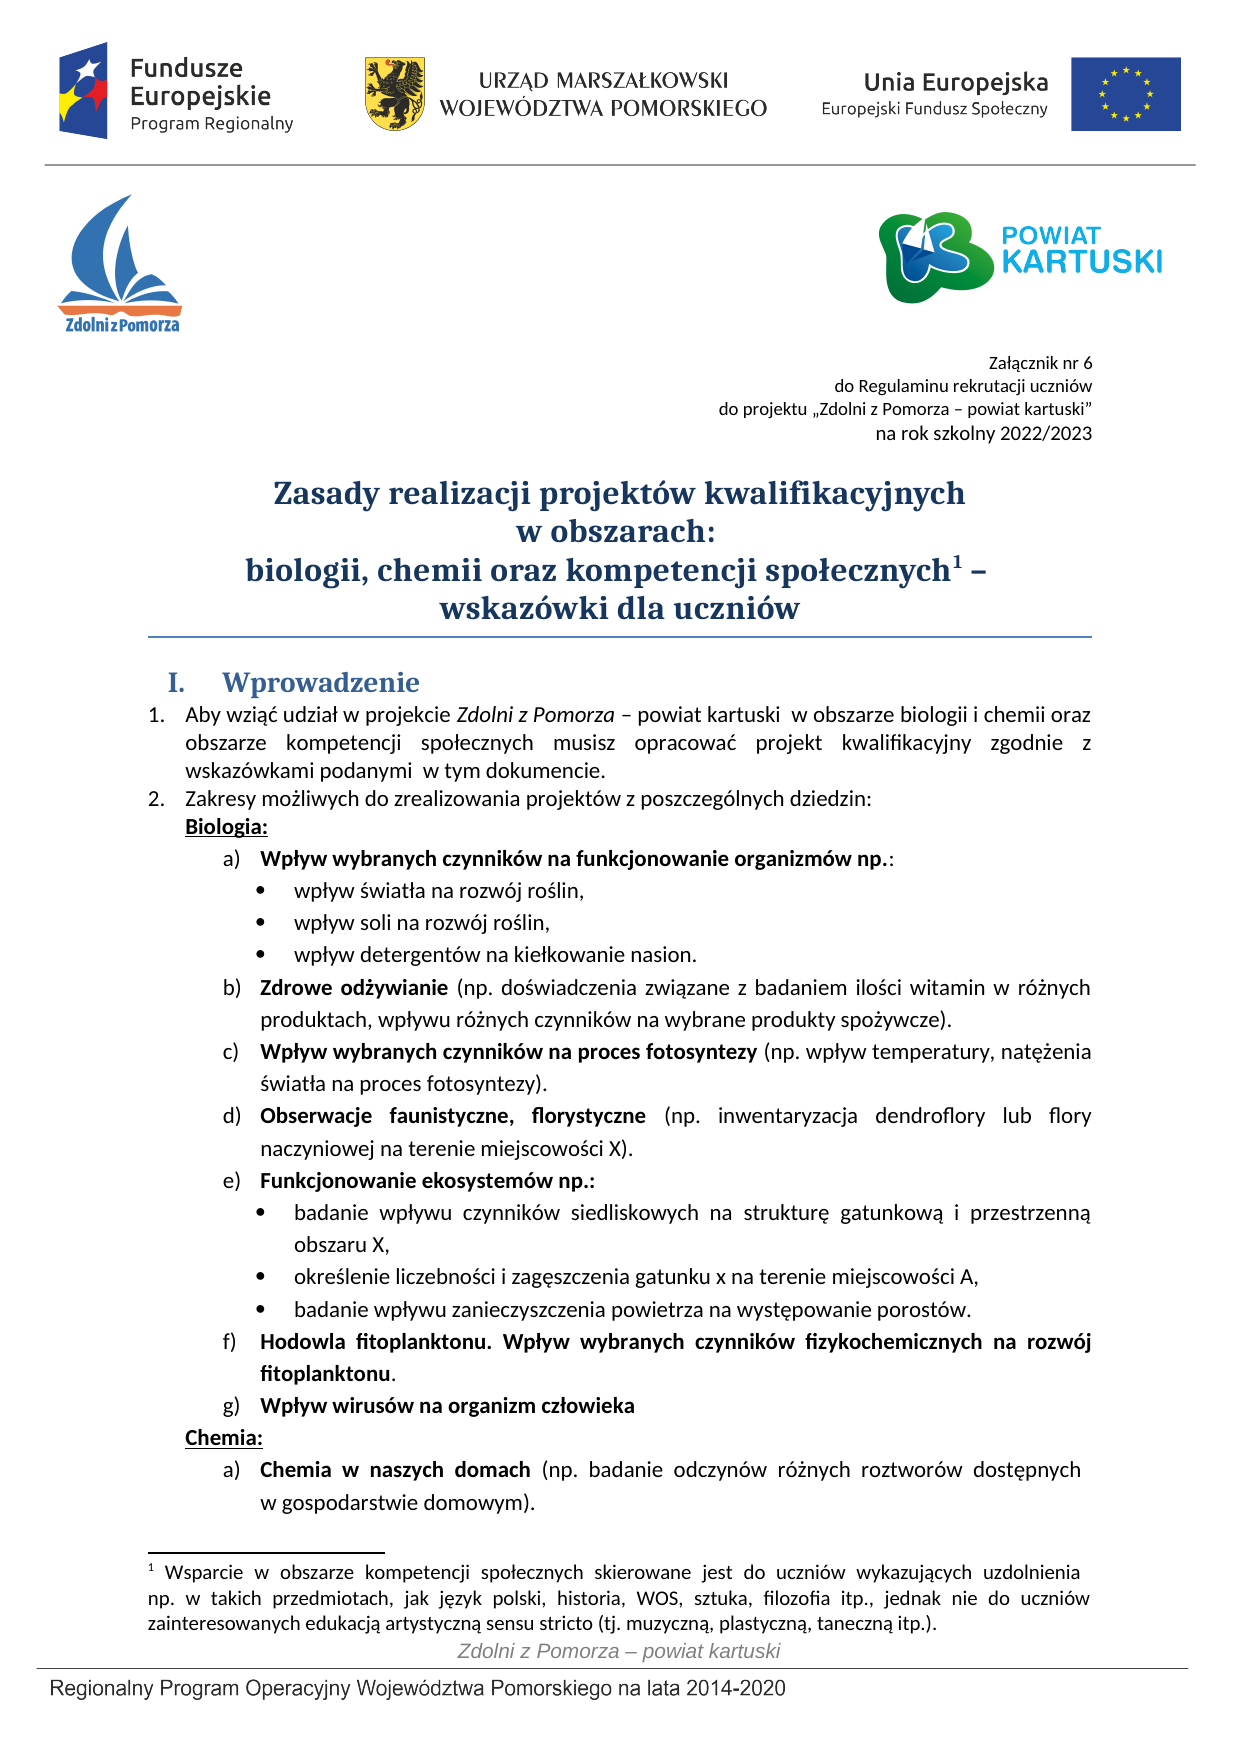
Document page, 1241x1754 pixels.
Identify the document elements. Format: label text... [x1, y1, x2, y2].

picture [36, 1668, 1189, 1700]
text Załącznik nr 6 [148, 352, 1092, 374]
list Hodowla fitoplanktonu. Wpływ wybranych czynników fizykochemicznych na rozwój fitoplanktonu. [223, 1327, 1092, 1387]
list wpływ detergentów na kiełkowanie nasion. [256, 941, 1092, 969]
text do projektu „Zdolni z Pomorza – powiat kartuski” [148, 397, 1092, 420]
list Wpływ wybranych czynników na proces fotosyntezy (np. wpływ temperatury, natężenia światła na proces fotosyntezy). [223, 1037, 1092, 1097]
list Zakresy możliwych do zrealizowania projektów z poszczególnych dziedzin: [148, 784, 1092, 812]
list Obserwacje faunistyczne, florystyczne (np. inwentaryzacja dendroflory lub flory naczyniowej na terenie miejscowości X). [223, 1102, 1092, 1162]
list badanie wpływu czynników siedliskowych na strukturę gatunkową i przestrzenną obszaru X, [256, 1198, 1092, 1258]
list Wprowadzenie [185, 666, 1092, 700]
picture [876, 209, 1162, 307]
list Zdrowe odżywianie (np. doświadczenia związane z badaniem ilości witamin w różnych produktach, wpływu różnych czynników na wybrane produkty spożywcze). [223, 973, 1092, 1033]
text w obszarach: biologii, chemii oraz kompetencji społecznych – wskazówki dla uczniów [148, 513, 1092, 636]
picture [47, 184, 194, 344]
list Chemia w naszych domach (np. badanie odczynów różnych roztworów dostępnych w gospodarstwie domowym). [223, 1456, 1092, 1516]
list Biologia: [185, 812, 1092, 840]
text Zasady realizacji projektów kwalifikacyjnych [148, 474, 1092, 513]
text na rok szkolny 2022/2023 [148, 420, 1092, 446]
list Wpływ wirusów na organizm człowieka [223, 1391, 1092, 1419]
list badanie wpływu zanieczyszczenia powietrza na występowanie porostów. [256, 1295, 1092, 1323]
list wpływ światła na rozwój roślin, [256, 876, 1092, 904]
list określenie liczebności i zagęszczenia gatunku x na terenie miejscowości A, [256, 1262, 1092, 1291]
list Funkcjonowanie ekosystemów np.: [223, 1166, 1092, 1194]
list Chemia: [185, 1423, 1092, 1451]
picture [44, 42, 1196, 166]
list wpływ soli na rozwój roślin, [256, 908, 1092, 936]
text do Regulaminu rekrutacji uczniów [148, 374, 1092, 397]
list Aby wziąć udział w projekcie Zdolni z Pomorza – powiat kartuski w obszarze biologii i chemii oraz obszarze kompetencji społecznych musisz opracować projekt kwalifikacyjny zgodnie z wskazówkami podanymi w tym dokumencie. [148, 700, 1092, 784]
list Wpływ wybranych czynników na funkcjonowanie organizmów np.: [223, 844, 1092, 872]
